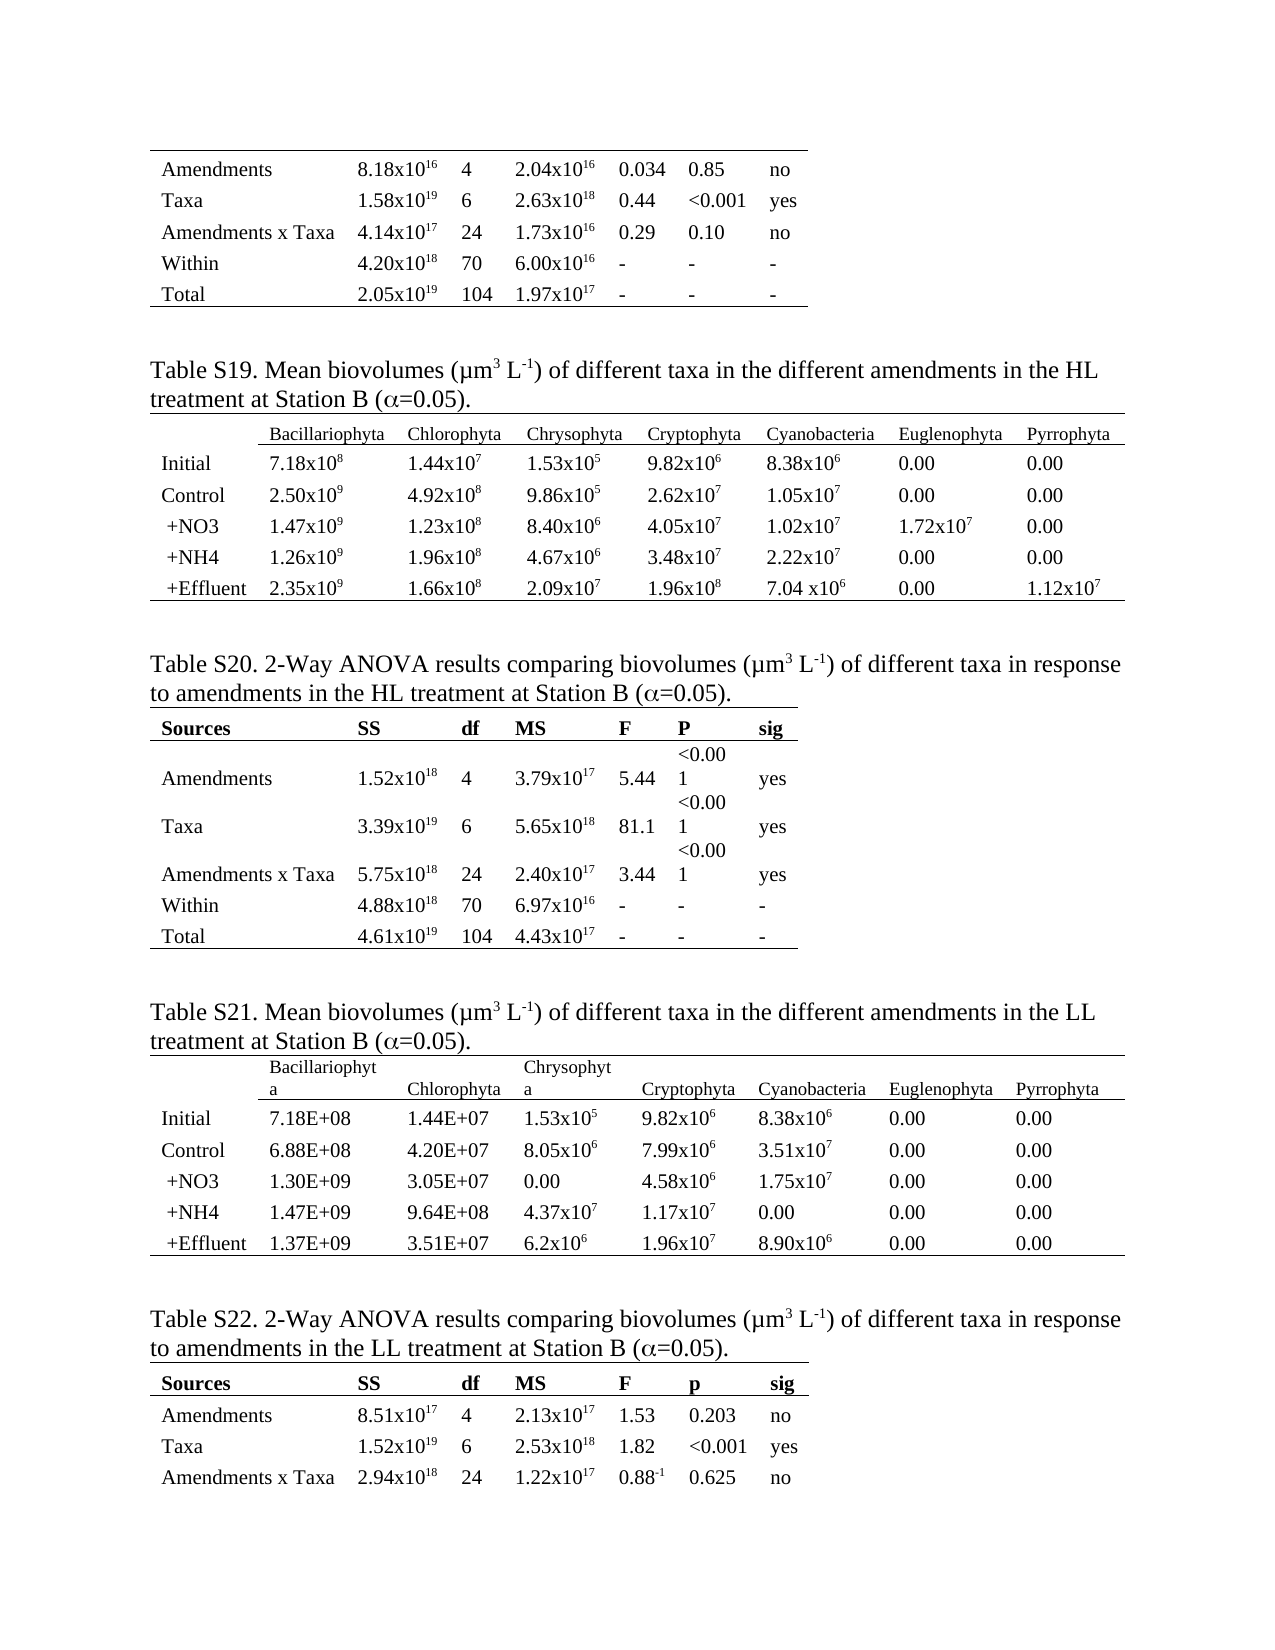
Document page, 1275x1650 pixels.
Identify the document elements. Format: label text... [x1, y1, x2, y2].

table_cell 0.00 [878, 1162, 1004, 1193]
table_cell <0.001 [666, 838, 747, 886]
table_header df [450, 708, 503, 740]
table_cell Amendments [150, 151, 346, 181]
table_cell 4.20E+07 [396, 1130, 512, 1162]
table_cell 0.10 [677, 213, 758, 244]
table_cell 104 [450, 275, 504, 306]
table_cell 0.00 [1004, 1193, 1125, 1224]
table_cell 0.44 [608, 181, 677, 212]
table_cell 0.00 [1004, 1100, 1125, 1130]
table_cell 24 [450, 1458, 503, 1489]
table_cell <0.001 [678, 1427, 759, 1458]
table_cell 0.00 [878, 1193, 1004, 1224]
table_cell 1.75x107 [747, 1162, 878, 1193]
table_cell - [608, 917, 666, 948]
table_cell no [758, 213, 808, 244]
table_cell 1.12x107 [1015, 569, 1125, 600]
table_cell 0.00 [878, 1224, 1004, 1255]
table_cell +NO3 [150, 507, 258, 538]
table_header F [607, 1363, 678, 1395]
table_header Cyanobacteria [747, 1056, 878, 1099]
table_header sig [748, 708, 798, 740]
table_cell 9.86x105 [515, 475, 636, 507]
table_header Euglenophyta [887, 414, 1015, 444]
table_cell - [666, 917, 747, 948]
table_cell 0.88-1 [607, 1458, 678, 1489]
table_cell 8.18x1016 [346, 151, 450, 181]
table_cell 1.72x107 [887, 507, 1015, 538]
table_cell Amendments [150, 1396, 346, 1427]
table_header p [678, 1363, 759, 1395]
table_cell <0.001 [677, 181, 758, 212]
table_cell 0.00 [887, 445, 1015, 475]
table_cell 8.51x1017 [346, 1396, 450, 1427]
table_cell 4.67x106 [515, 538, 636, 569]
text Table S21. Mean biovolumes (µm3 L-1) of different taxa in the different amendments in the LL treatment at Station B (=0.05). [150, 997, 1125, 1055]
table_header Cryptophyta [636, 414, 755, 444]
table_cell - [758, 275, 808, 306]
table_cell +Effluent [150, 1224, 258, 1255]
table_cell - [748, 917, 798, 948]
table_cell 0.00 [512, 1162, 630, 1193]
table_cell 9.82x106 [636, 445, 755, 475]
table_header SS [346, 1363, 450, 1395]
table_cell 7.99x106 [630, 1130, 747, 1162]
table_cell 1.66x108 [396, 569, 515, 600]
table_cell 1.82 [607, 1427, 678, 1458]
text Table S20. 2-Way ANOVA results comparing biovolumes (µm3 L-1) of different taxa in response to amendments in the HL treatment at Station B (=0.05). [150, 649, 1125, 707]
table_cell 4.20x1018 [346, 244, 450, 275]
table_cell 3.51x107 [747, 1130, 878, 1162]
table_cell 2.63x1018 [504, 181, 607, 212]
table_cell 1.23x108 [396, 507, 515, 538]
table_cell 4.61x1019 [346, 917, 450, 948]
table_cell 4.14x1017 [346, 213, 450, 244]
table_cell 2.05x1019 [346, 275, 450, 306]
table_cell 4.43x1017 [504, 917, 607, 948]
table_cell 1.53x105 [512, 1100, 630, 1130]
table_cell 2.09x107 [515, 569, 636, 600]
table_cell 1.30E+09 [258, 1162, 396, 1193]
table_cell 1.53 [607, 1396, 678, 1427]
table_cell - [758, 244, 808, 275]
table_cell 3.05E+07 [396, 1162, 512, 1193]
table_header sig [759, 1363, 809, 1395]
table_cell 1.47x109 [258, 507, 396, 538]
table_cell 4 [450, 1396, 503, 1427]
table_header SS [346, 708, 450, 740]
table_cell 2.53x1018 [504, 1427, 607, 1458]
table_header df [450, 1363, 503, 1395]
table_header MS [504, 708, 607, 740]
table_header Sources [150, 1363, 346, 1395]
table_cell Total [150, 917, 346, 948]
table_cell 6 [450, 181, 504, 212]
table_cell 3.44 [608, 838, 666, 886]
table_cell 8.40x106 [515, 507, 636, 538]
table_cell 1.52x1018 [346, 741, 450, 789]
table_cell 0.00 [887, 538, 1015, 569]
table_cell Within [150, 886, 346, 917]
table_cell Amendments x Taxa [150, 213, 346, 244]
table_cell yes [748, 838, 798, 886]
table_cell 81.1 [608, 790, 666, 838]
table_header Pyrrophyta [1004, 1056, 1125, 1099]
table_cell - [666, 886, 747, 917]
table_cell 1.37E+09 [258, 1224, 396, 1255]
table_cell yes [748, 790, 798, 838]
table_cell 1.52x1019 [346, 1427, 450, 1458]
table_cell 0.00 [747, 1193, 878, 1224]
table_cell 0.00 [887, 475, 1015, 507]
table_cell 4.58x106 [630, 1162, 747, 1193]
table_cell 0.034 [608, 151, 677, 181]
table_cell 5.75x1018 [346, 838, 450, 886]
table_cell 0.00 [1015, 475, 1125, 507]
table_cell Total [150, 275, 346, 306]
table_header Chrysophyta [515, 414, 636, 444]
table_cell <0.001 [666, 741, 747, 789]
table_header P [666, 708, 747, 740]
table_cell - [608, 886, 666, 917]
table_cell - [677, 275, 758, 306]
table_cell 70 [450, 244, 504, 275]
table_cell 1.53x105 [515, 445, 636, 475]
table_cell 1.05x107 [755, 475, 887, 507]
table_cell 70 [450, 886, 503, 917]
text Table S22. 2-Way ANOVA results comparing biovolumes (µm3 L-1) of different taxa in response to amendments in the LL treatment at Station B (=0.05). [150, 1304, 1125, 1362]
table_cell 1.96x108 [636, 569, 755, 600]
table_header [150, 1056, 258, 1099]
table_cell 6.2x106 [512, 1224, 630, 1255]
table_cell 5.65x1018 [504, 790, 607, 838]
table_cell +Effluent [150, 569, 258, 600]
table_header F [608, 708, 666, 740]
text Table S19. Mean biovolumes (µm3 L-1) of different taxa in the different amendments in the HL treatment at Station B (=0.05). [150, 355, 1125, 413]
table_cell 2.50x109 [258, 475, 396, 507]
table_cell 2.62x107 [636, 475, 755, 507]
table_cell 8.05x106 [512, 1130, 630, 1162]
table_cell 8.90x106 [747, 1224, 878, 1255]
table_cell 8.38x106 [755, 445, 887, 475]
table_cell yes [759, 1427, 809, 1458]
table_cell 5.44 [608, 741, 666, 789]
table_cell 1.44x107 [396, 445, 515, 475]
table_cell 0.00 [887, 569, 1015, 600]
table_cell 2.04x1016 [504, 151, 607, 181]
table_cell Taxa [150, 1427, 346, 1458]
table_cell 24 [450, 213, 504, 244]
table_cell 9.82x106 [630, 1100, 747, 1130]
table_cell 2.22x107 [755, 538, 887, 569]
table_cell 0.00 [1015, 507, 1125, 538]
table_cell 4 [450, 741, 503, 789]
table_cell 1.73x1016 [504, 213, 607, 244]
table_cell 6.00x1016 [504, 244, 607, 275]
table_cell 1.58x1019 [346, 181, 450, 212]
table_cell 0.00 [878, 1100, 1004, 1130]
table_cell - [677, 244, 758, 275]
table_cell +NO3 [150, 1162, 258, 1193]
table_cell 2.35x109 [258, 569, 396, 600]
table_cell 1.22x1017 [504, 1458, 607, 1489]
table_header Cryptophyta [630, 1056, 747, 1099]
table_cell Taxa [150, 181, 346, 212]
table_cell 7.18E+08 [258, 1100, 396, 1130]
table_cell 7.18x108 [258, 445, 396, 475]
table_header Chrysophyta [512, 1056, 630, 1099]
table_cell 1.96x107 [630, 1224, 747, 1255]
table_cell 104 [450, 917, 503, 948]
table_cell 6 [450, 790, 503, 838]
table_cell 7.04 x106 [755, 569, 887, 600]
table_cell 3.51E+07 [396, 1224, 512, 1255]
table_cell - [608, 275, 677, 306]
table_cell 4.88x1018 [346, 886, 450, 917]
table_cell 0.85 [677, 151, 758, 181]
table_cell Initial [150, 1099, 258, 1130]
table_cell 3.79x1017 [504, 741, 607, 789]
table_cell - [608, 244, 677, 275]
table_header Chlorophyta [396, 414, 515, 444]
table_cell <0.001 [666, 790, 747, 838]
table_header Bacillariophyta [258, 1056, 396, 1099]
table_header Chlorophyta [396, 1056, 512, 1099]
table_cell 0.00 [1015, 538, 1125, 569]
table_cell 2.94x1018 [346, 1458, 450, 1489]
table_cell 0.00 [1004, 1130, 1125, 1162]
table_cell 0.29 [608, 213, 677, 244]
table_cell Control [150, 1130, 258, 1162]
table_cell - [748, 886, 798, 917]
table_cell Within [150, 244, 346, 275]
table_cell 4.92x108 [396, 475, 515, 507]
table_header Pyrrophyta [1015, 414, 1125, 444]
table_header Euglenophyta [878, 1056, 1004, 1099]
table_cell Taxa [150, 790, 346, 838]
table_cell 4.37x107 [512, 1193, 630, 1224]
table_cell Control [150, 475, 258, 507]
table_cell 24 [450, 838, 503, 886]
table_cell Amendments x Taxa [150, 838, 346, 886]
table_cell 1.96x108 [396, 538, 515, 569]
table_header [150, 414, 258, 444]
table_cell 4.05x107 [636, 507, 755, 538]
table_cell 1.44E+07 [396, 1100, 512, 1130]
table_cell 1.26x109 [258, 538, 396, 569]
table_cell no [759, 1396, 809, 1427]
table_cell Initial [150, 444, 258, 475]
table_cell no [759, 1458, 809, 1489]
table_cell 0.00 [1015, 445, 1125, 475]
table_cell 1.17x107 [630, 1193, 747, 1224]
table_cell 8.38x106 [747, 1100, 878, 1130]
table_cell yes [758, 181, 808, 212]
table_cell 0.00 [1004, 1224, 1125, 1255]
table_cell Amendments x Taxa [150, 1458, 346, 1489]
table_cell 3.48x107 [636, 538, 755, 569]
table_header Bacillariophyta [258, 414, 396, 444]
table_header MS [504, 1363, 607, 1395]
table_cell 3.39x1019 [346, 790, 450, 838]
table_cell 0.625 [678, 1458, 759, 1489]
table_cell 0.00 [1004, 1162, 1125, 1193]
table_cell no [758, 151, 808, 181]
table_cell 2.40x1017 [504, 838, 607, 886]
table_cell 0.00 [878, 1130, 1004, 1162]
table_cell 6.88E+08 [258, 1130, 396, 1162]
table_cell +NH4 [150, 538, 258, 569]
table_cell 4 [450, 151, 504, 181]
table_cell +NH4 [150, 1193, 258, 1224]
table_cell 6 [450, 1427, 503, 1458]
table_cell 0.203 [678, 1396, 759, 1427]
table_header Sources [150, 708, 346, 740]
table_cell 1.47E+09 [258, 1193, 396, 1224]
table_header Cyanobacteria [755, 414, 887, 444]
table_cell 6.97x1016 [504, 886, 607, 917]
table_cell yes [748, 741, 798, 789]
table_cell 9.64E+08 [396, 1193, 512, 1224]
table_cell 1.97x1017 [504, 275, 607, 306]
table_cell 2.13x1017 [504, 1396, 607, 1427]
table_cell Amendments [150, 741, 346, 789]
table_cell 1.02x107 [755, 507, 887, 538]
